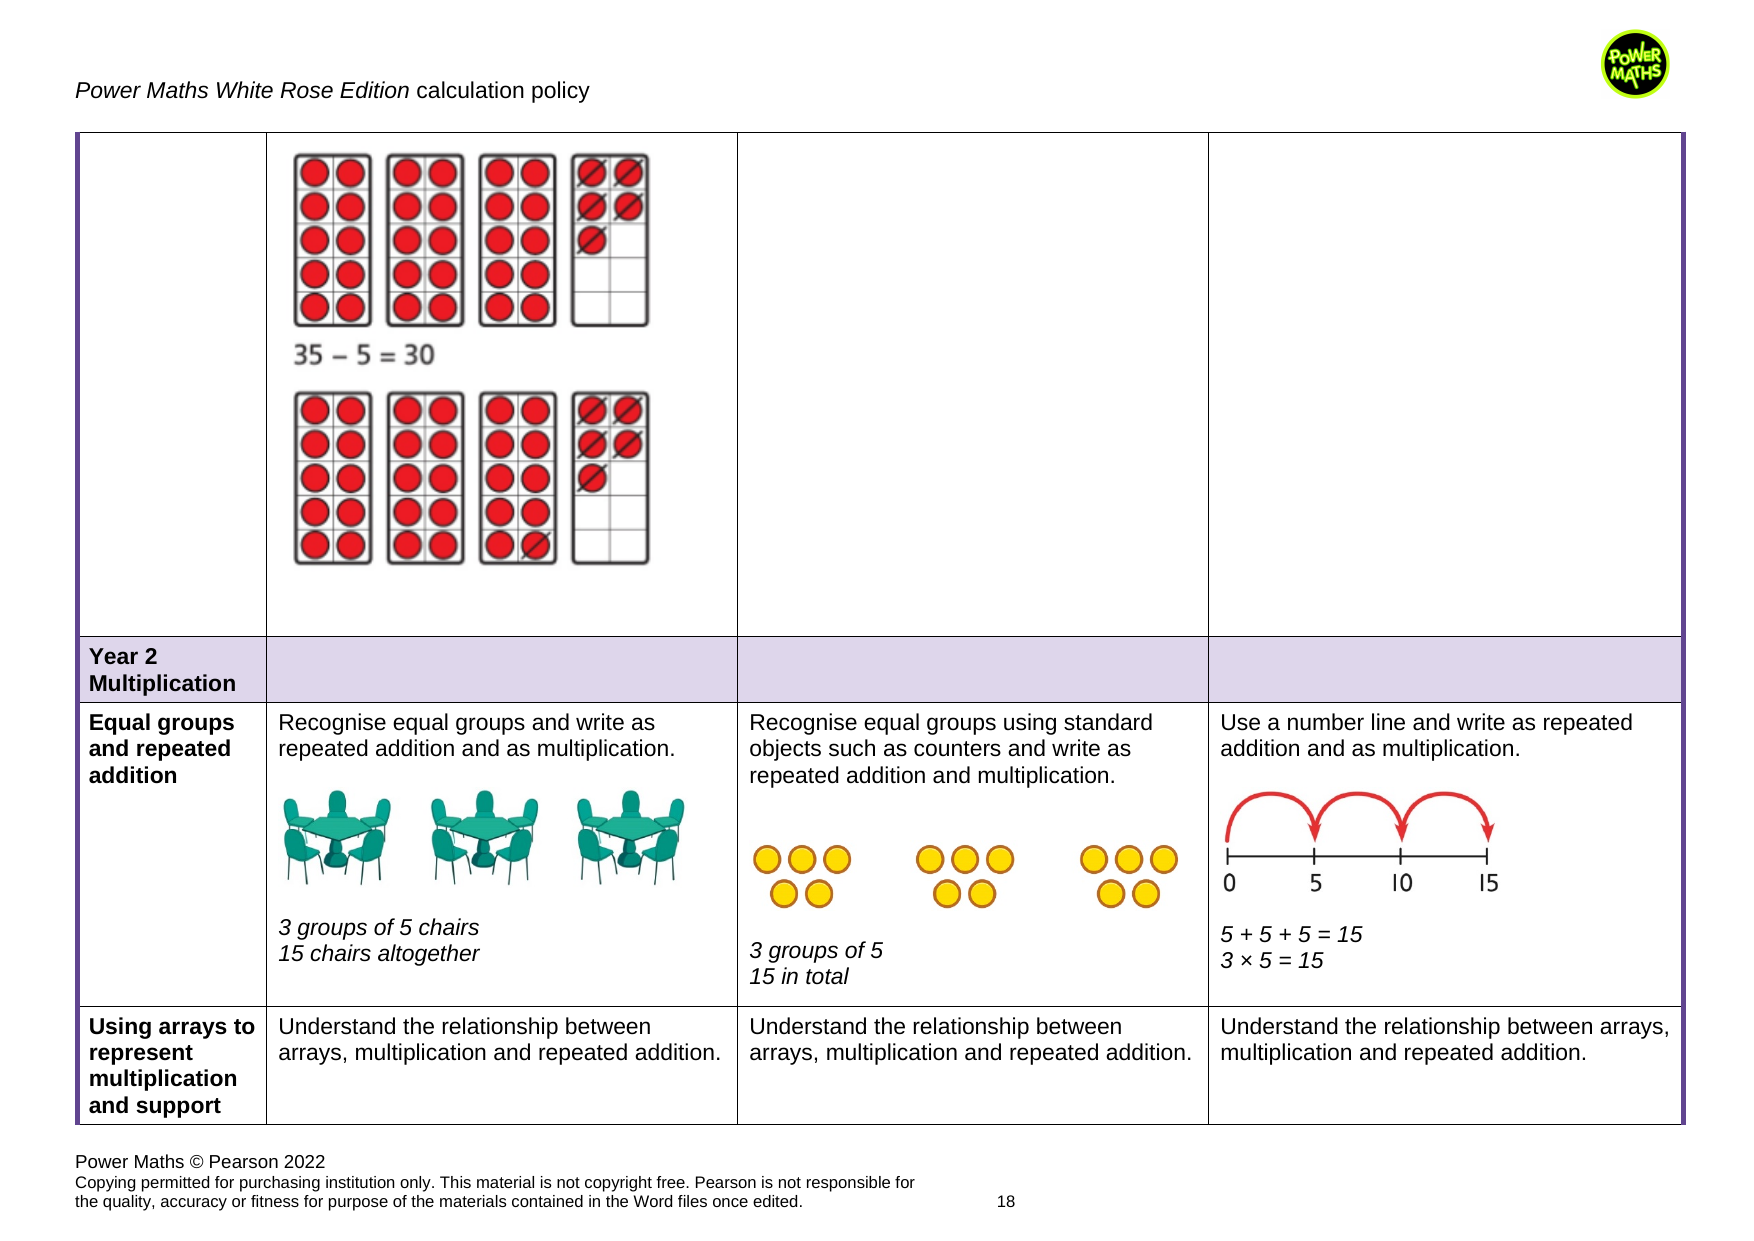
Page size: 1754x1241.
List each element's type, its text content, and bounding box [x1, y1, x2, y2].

table_cell [738, 637, 1208, 702]
picture [1220, 787, 1502, 895]
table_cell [1209, 133, 1681, 636]
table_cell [80, 1007, 266, 1124]
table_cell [738, 133, 1208, 636]
table_cell Recognise equal groups and write as repeated addition and as multiplication. 3 groups of 5 chairs 15 chairs altogether [267, 703, 737, 1006]
table_cell Year 2 Multiplication [80, 637, 266, 702]
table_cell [267, 133, 737, 636]
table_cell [80, 133, 266, 636]
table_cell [1209, 1007, 1681, 1124]
table_cell Equal groups and repeated addition [80, 703, 266, 1006]
table_cell [1209, 637, 1681, 702]
picture [278, 787, 688, 888]
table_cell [267, 1007, 737, 1124]
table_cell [738, 1007, 1208, 1124]
table_cell Use a number line and write as repeated addition and as multiplication. 5 + 5 + 5 = 15 3 × 5 = 15 [1209, 703, 1681, 1006]
picture [1600, 29, 1670, 99]
table_cell Recognise equal groups using standard objects such as counters and write as repeated addition and multiplication. 3 groups of 5 15 in total [738, 703, 1208, 1006]
table_cell [267, 637, 737, 702]
picture [749, 840, 1182, 911]
picture [278, 138, 671, 578]
